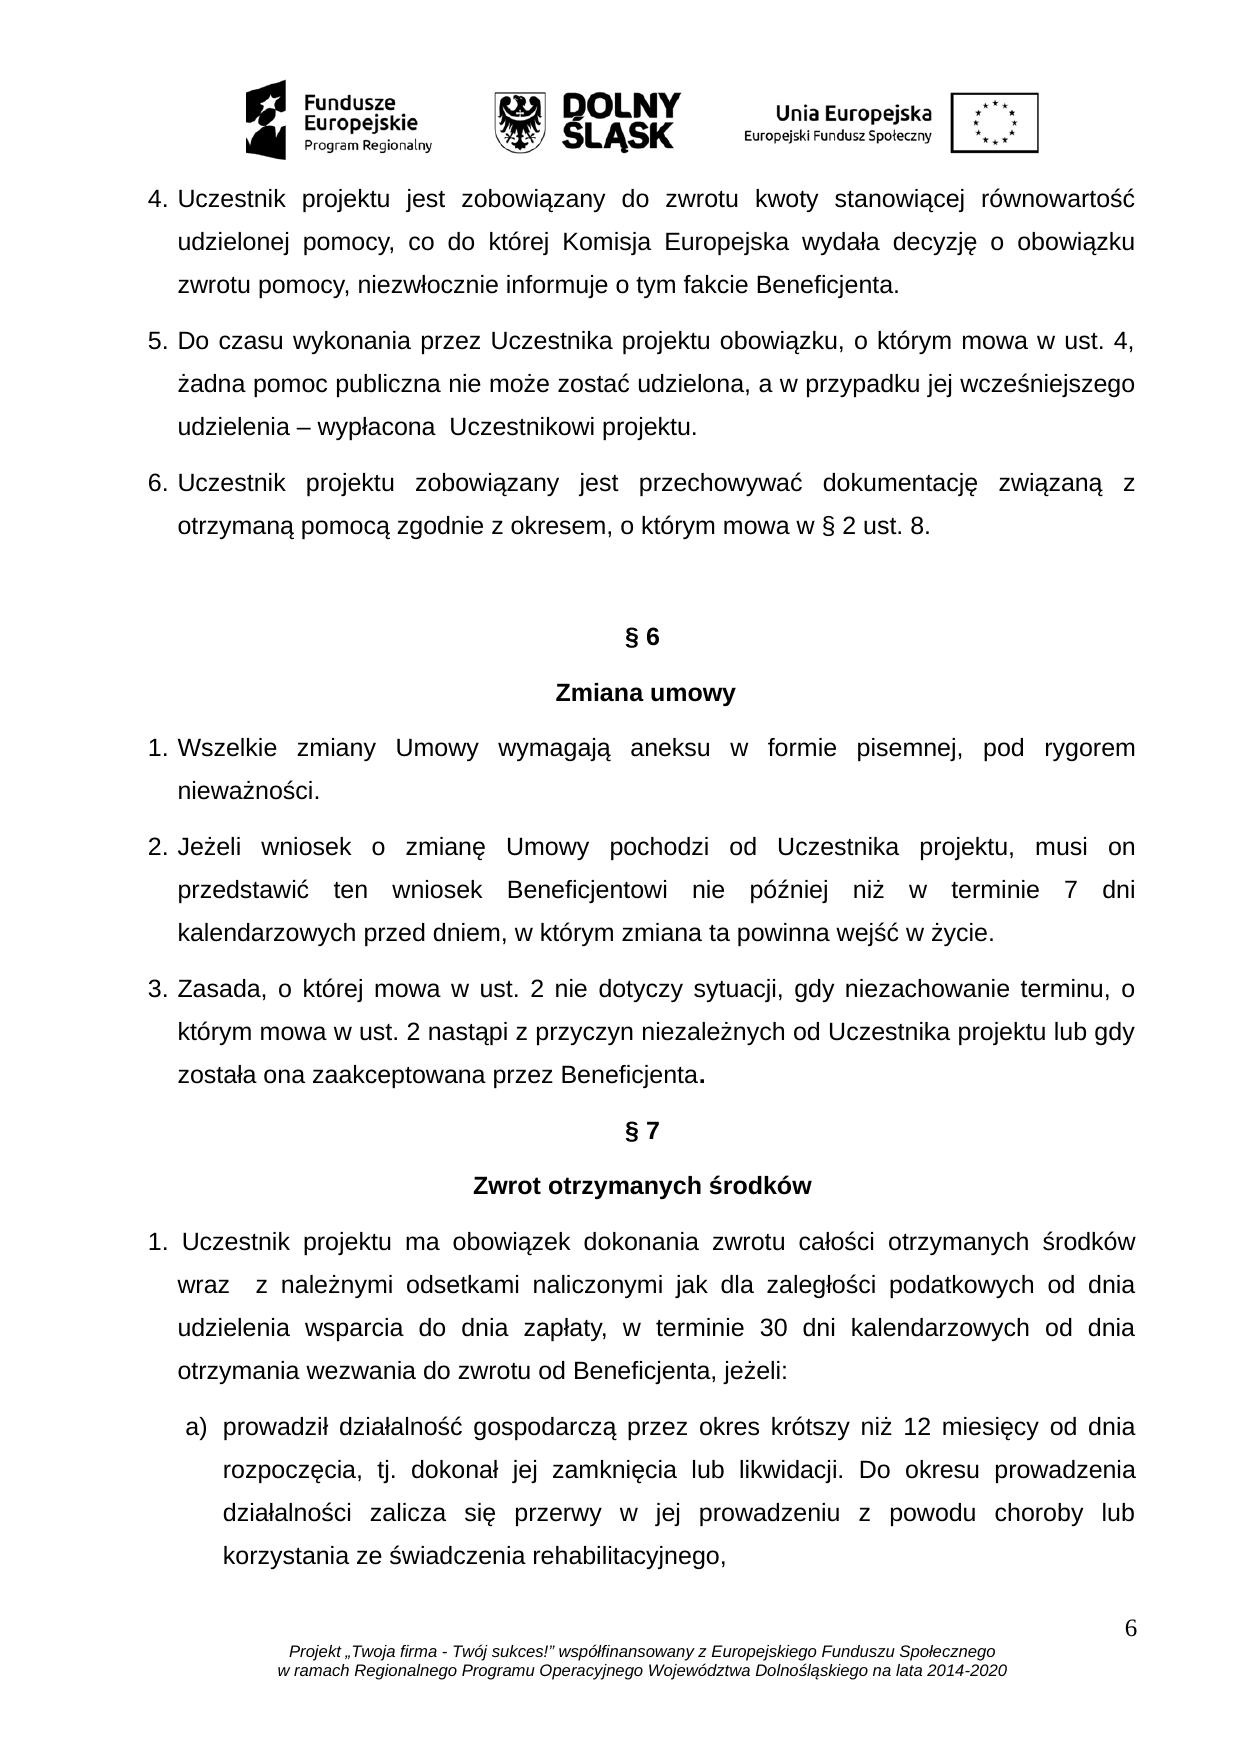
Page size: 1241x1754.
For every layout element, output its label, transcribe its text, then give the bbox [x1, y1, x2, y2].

list prowadził działalność gospodarczą przez okres krótszy niż 12 miesięcy od dnia rozpoczęcia, tj. dokonał jej zamknięcia lub likwidacji. Do okresu prowadzenia działalności zalicza się przerwy w jej prowadzeniu z powodu choroby lub korzystania ze świadczenia rehabilitacyjnego, [185, 1412, 1137, 1570]
subtitle Zwrot otrzymanych środków [148, 1171, 1137, 1200]
list Wszelkie zmiany Umowy wymagają aneksu w formie pisemnej, pod rygorem nieważności. [148, 733, 1137, 805]
list Zasada, o której mowa w ust. 2 nie dotyczy sytuacji, gdy niezachowanie terminu, o którym mowa w ust. 2 nastąpi z przyczyn niezależnych od Uczestnika projektu lub gdy została ona zaakceptowana przez Beneficjenta. [148, 974, 1137, 1089]
list Jeżeli wniosek o zmianę Umowy pochodzi od Uczestnika projektu, musi on przedstawić ten wniosek Beneficjentowi nie później niż w terminie 7 dni kalendarzowych przed dniem, w którym zmiana ta powinna wejść w życie. [148, 832, 1137, 947]
list Uczestnik projektu zobowiązany jest przechowywać dokumentację związaną z otrzymaną pomocą zgodnie z okresem, o którym mowa w § 2 ust. 8. [148, 468, 1137, 539]
list Do czasu wykonania przez Uczestnika projektu obowiązku, o którym mowa w ust. 4, żadna pomoc publiczna nie może zostać udzielona, a w przypadku jej wcześniejszego udzielenia – wypłacona Uczestnikowi projektu. [148, 326, 1137, 441]
picture [246, 73, 1039, 170]
subtitle Zmiana umowy [148, 678, 1137, 706]
subtitle § 6 [148, 622, 1137, 651]
text 1. Uczestnik projektu ma obowiązek dokonania zwrotu całości otrzymanych środków wraz z należnymi odsetkami naliczonymi jak dla zaległości podatkowych od dnia udzielenia wsparcia do dnia zapłaty, w terminie 30 dni kalendarzowych od dnia otrzymania wezwania do zwrotu od Beneficjenta, jeżeli: [148, 1227, 1137, 1385]
list Uczestnik projektu jest zobowiązany do zwrotu kwoty stanowiącej równowartość udzielonej pomocy, co do której Komisja Europejska wydała decyzję o obowiązku zwrotu pomocy, niezwłocznie informuje o tym fakcie Beneficjenta. [148, 184, 1137, 299]
subtitle § 7 [148, 1116, 1137, 1144]
